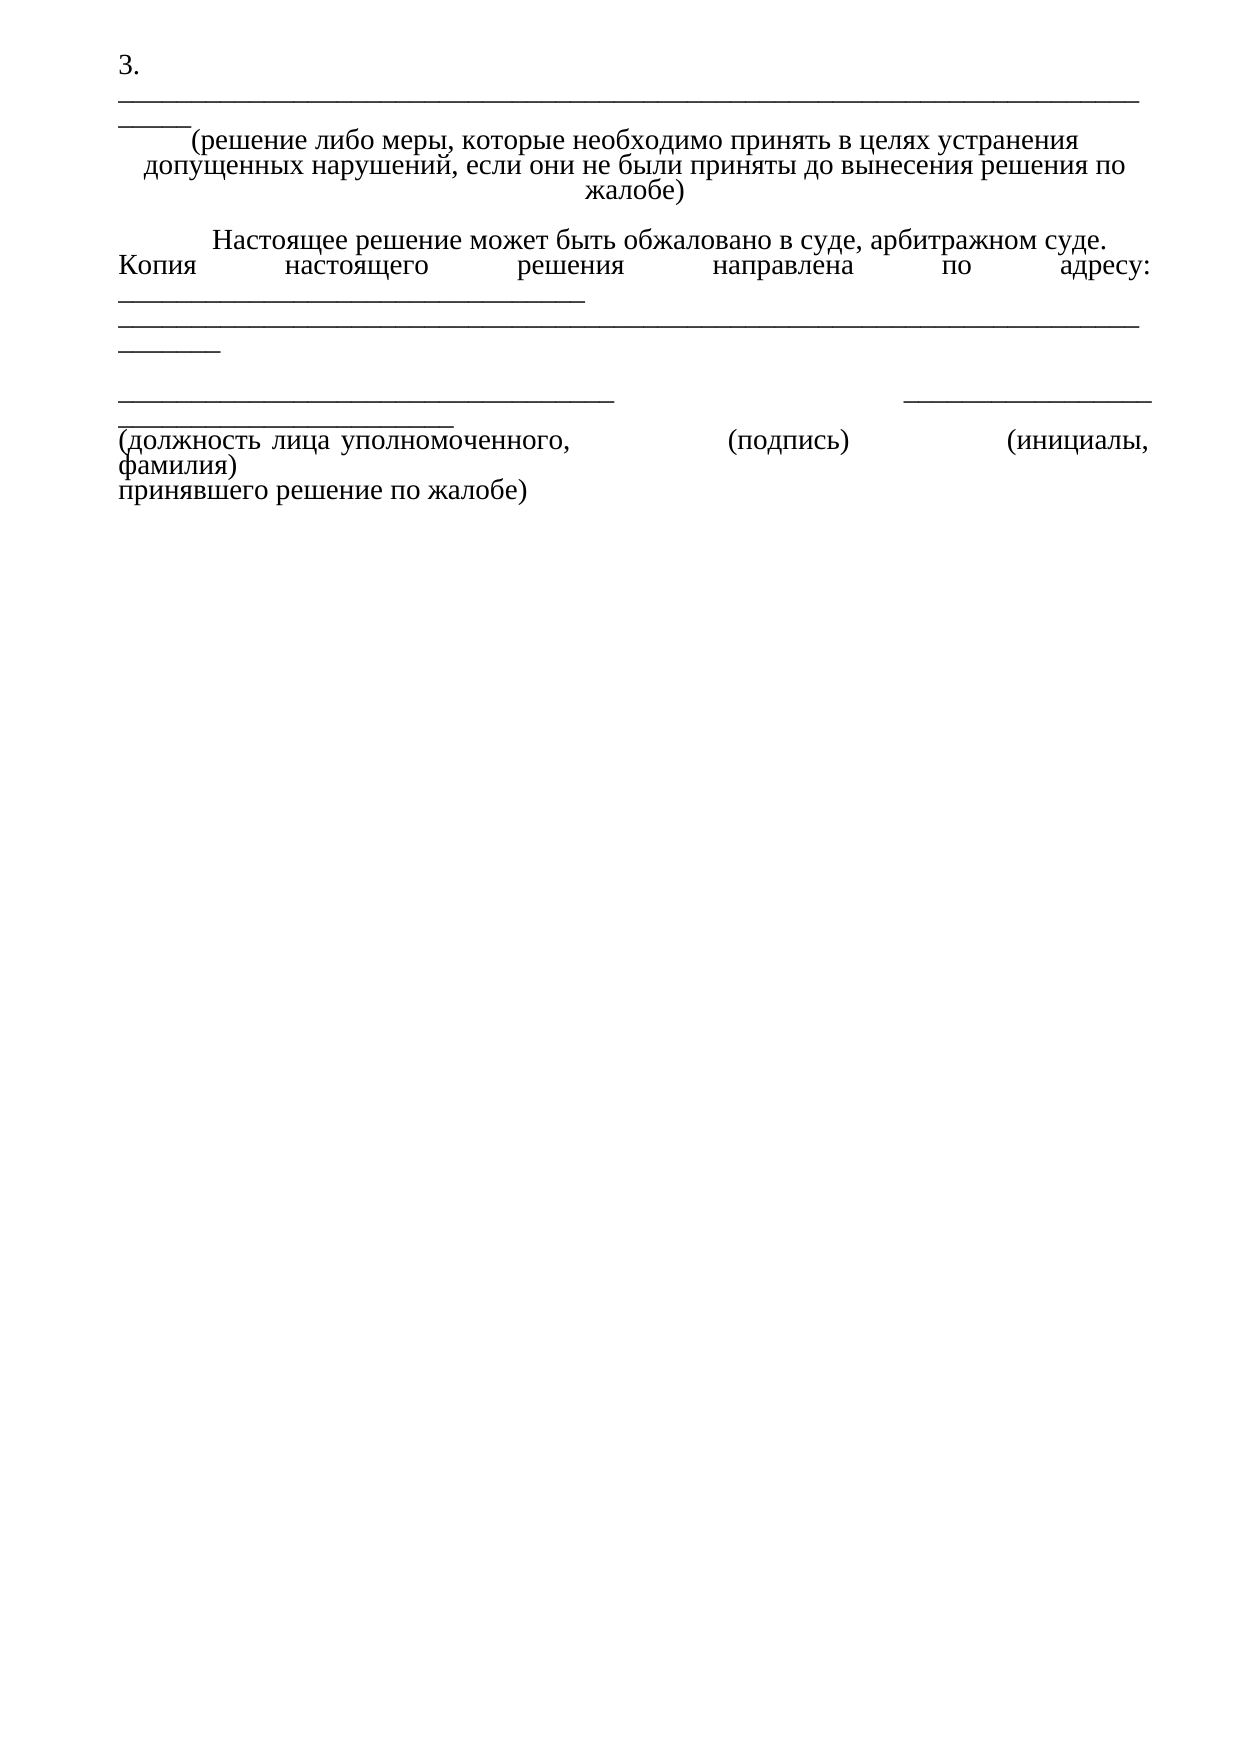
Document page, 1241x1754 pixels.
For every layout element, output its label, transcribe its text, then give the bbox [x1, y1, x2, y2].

text принявшего решение по жалобе) [118, 479, 1152, 504]
text Настоящее решение может быть обжаловано в суде, арбитражном суде. [118, 229, 1152, 254]
text _____________________________________________________________________________ [118, 304, 1152, 354]
text (решение либо меры, которые необходимо принять в целях устранения допущенных нарушений, если они не были приняты до вынесения решения по жалобе) [118, 129, 1152, 204]
text (должность лица уполномоченного, (подпись) (инициалы, фамилия) [122, 429, 1152, 479]
text 3. ___________________________________________________________________________ [118, 54, 1152, 129]
text Копия настоящего решения направлена по адресу: ________________________________ [118, 254, 1152, 304]
text __________________________________ _________________ _______________________ [118, 379, 1152, 429]
